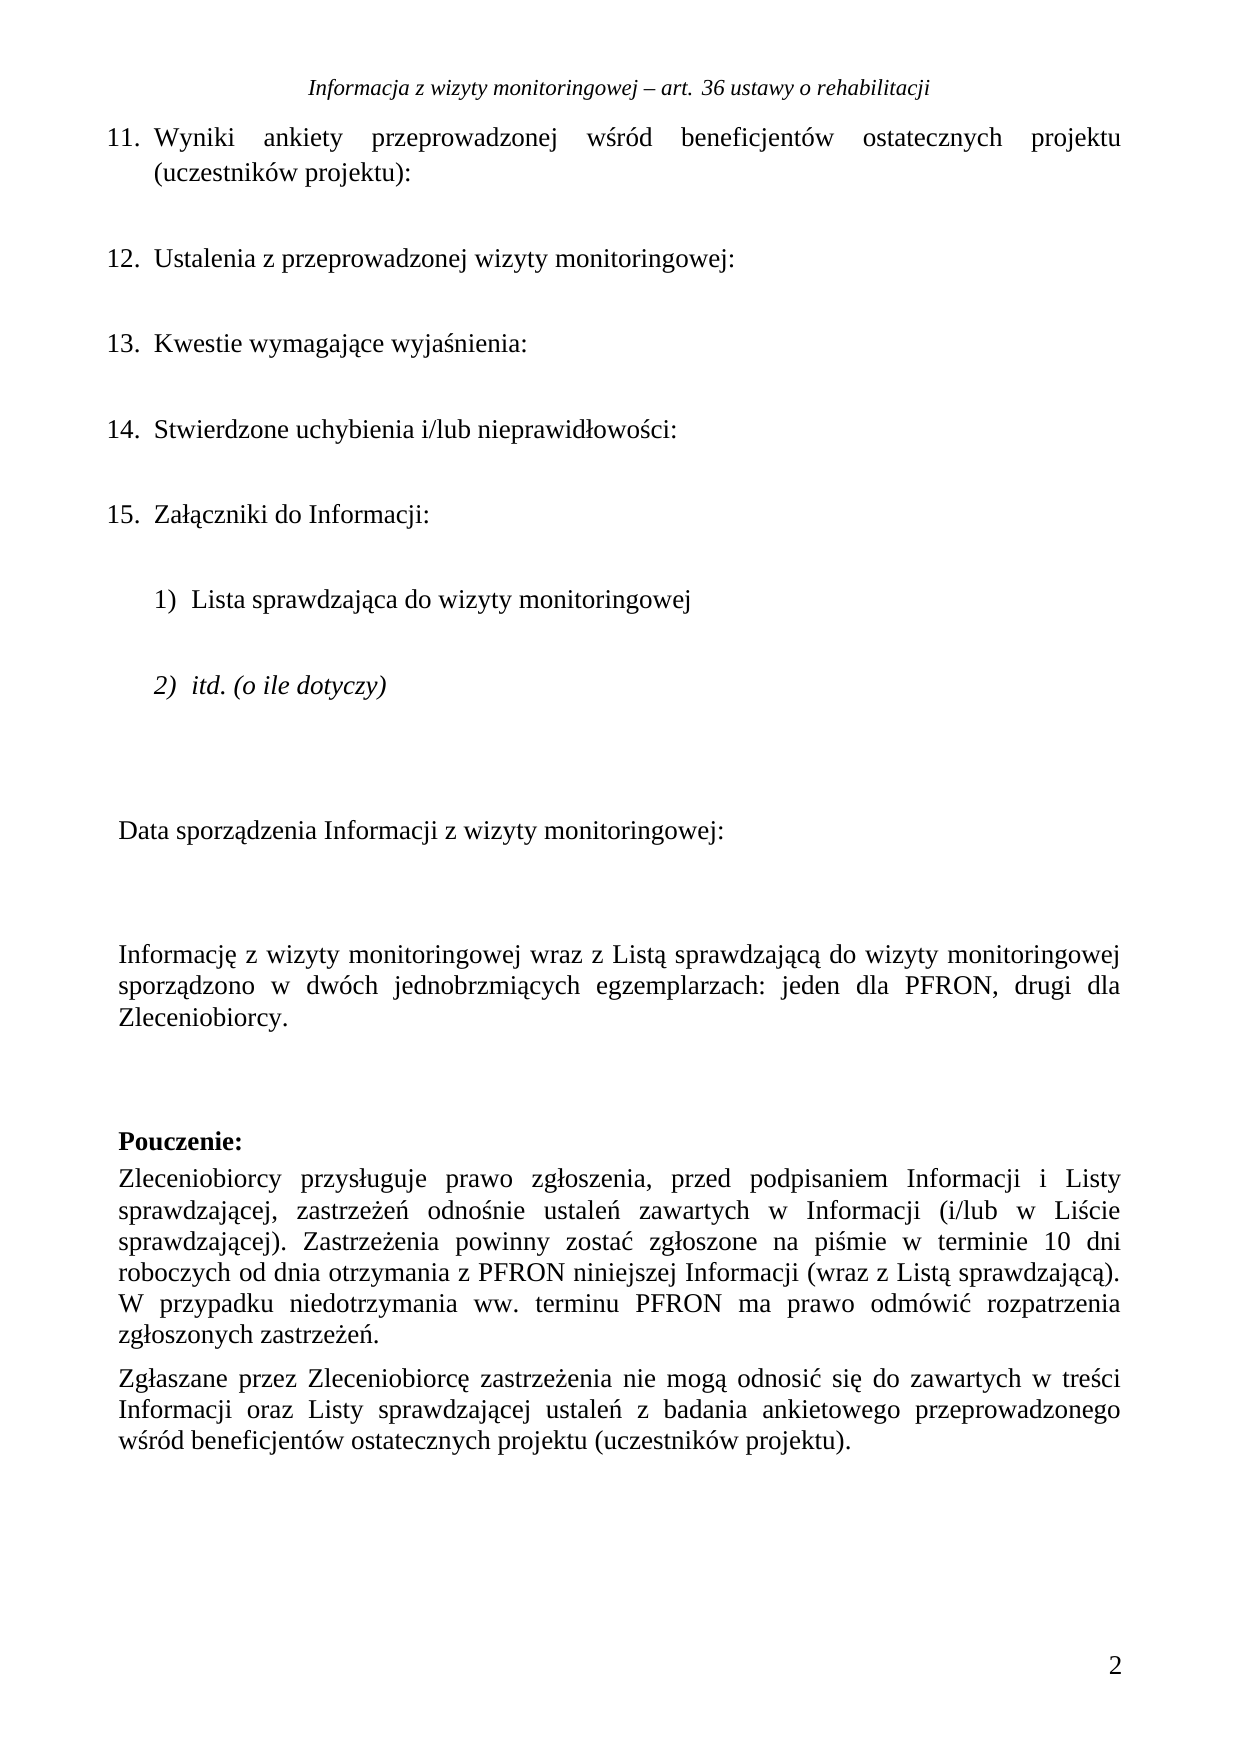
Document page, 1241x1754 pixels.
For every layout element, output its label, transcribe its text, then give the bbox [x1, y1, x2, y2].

text Data sporządzenia Informacji z wizyty monitoringowej: [118, 814, 1122, 845]
list Załączniki do Informacji: [106, 495, 1122, 531]
text Zleceniobiorcy przysługuje prawo zgłoszenia, przed podpisaniem Informacji i Listy sprawdzającej, zastrzeżeń odnośnie ustaleń zawartych w Informacji (i/lub w Liście sprawdzającej). Zastrzeżenia powinny zostać zgłoszone na piśmie w terminie 10 dni roboczych od dnia otrzymania z PFRON niniejszej Informacji (wraz z Listą sprawdzającą). W przypadku niedotrzymania ww. terminu PFRON ma prawo odmówić rozpatrzenia zgłoszonych zastrzeżeń. [118, 1163, 1122, 1349]
text Zgłaszane przez Zleceniobiorcę zastrzeżenia nie mogą odnosić się do zawartych w treści Informacji oraz Listy sprawdzającej ustaleń z badania ankietowego przeprowadzonego wśród beneficjentów ostatecznych projektu (uczestników projektu). [118, 1362, 1122, 1455]
list Wyniki ankiety przeprowadzonej wśród beneficjentów ostatecznych projektu (uczestników projektu): [106, 118, 1122, 189]
text Pouczenie: [118, 1125, 1122, 1156]
text Informację z wizyty monitoringowej wraz z Listą sprawdzającą do wizyty monitoringowej sporządzono w dwóch jednobrzmiących egzemplarzach: jeden dla PFRON, drugi dla Zleceniobiorcy. [118, 938, 1122, 1032]
list Lista sprawdzająca do wizyty monitoringowej [154, 581, 1122, 616]
list Ustalenia z przeprowadzonej wizyty monitoringowej: [106, 239, 1122, 274]
list Kwestie wymagające wyjaśnienia: [106, 324, 1122, 360]
list itd. (o ile dotyczy) [154, 666, 1122, 701]
list Stwierdzone uchybienia i/lub nieprawidłowości: [106, 410, 1122, 445]
